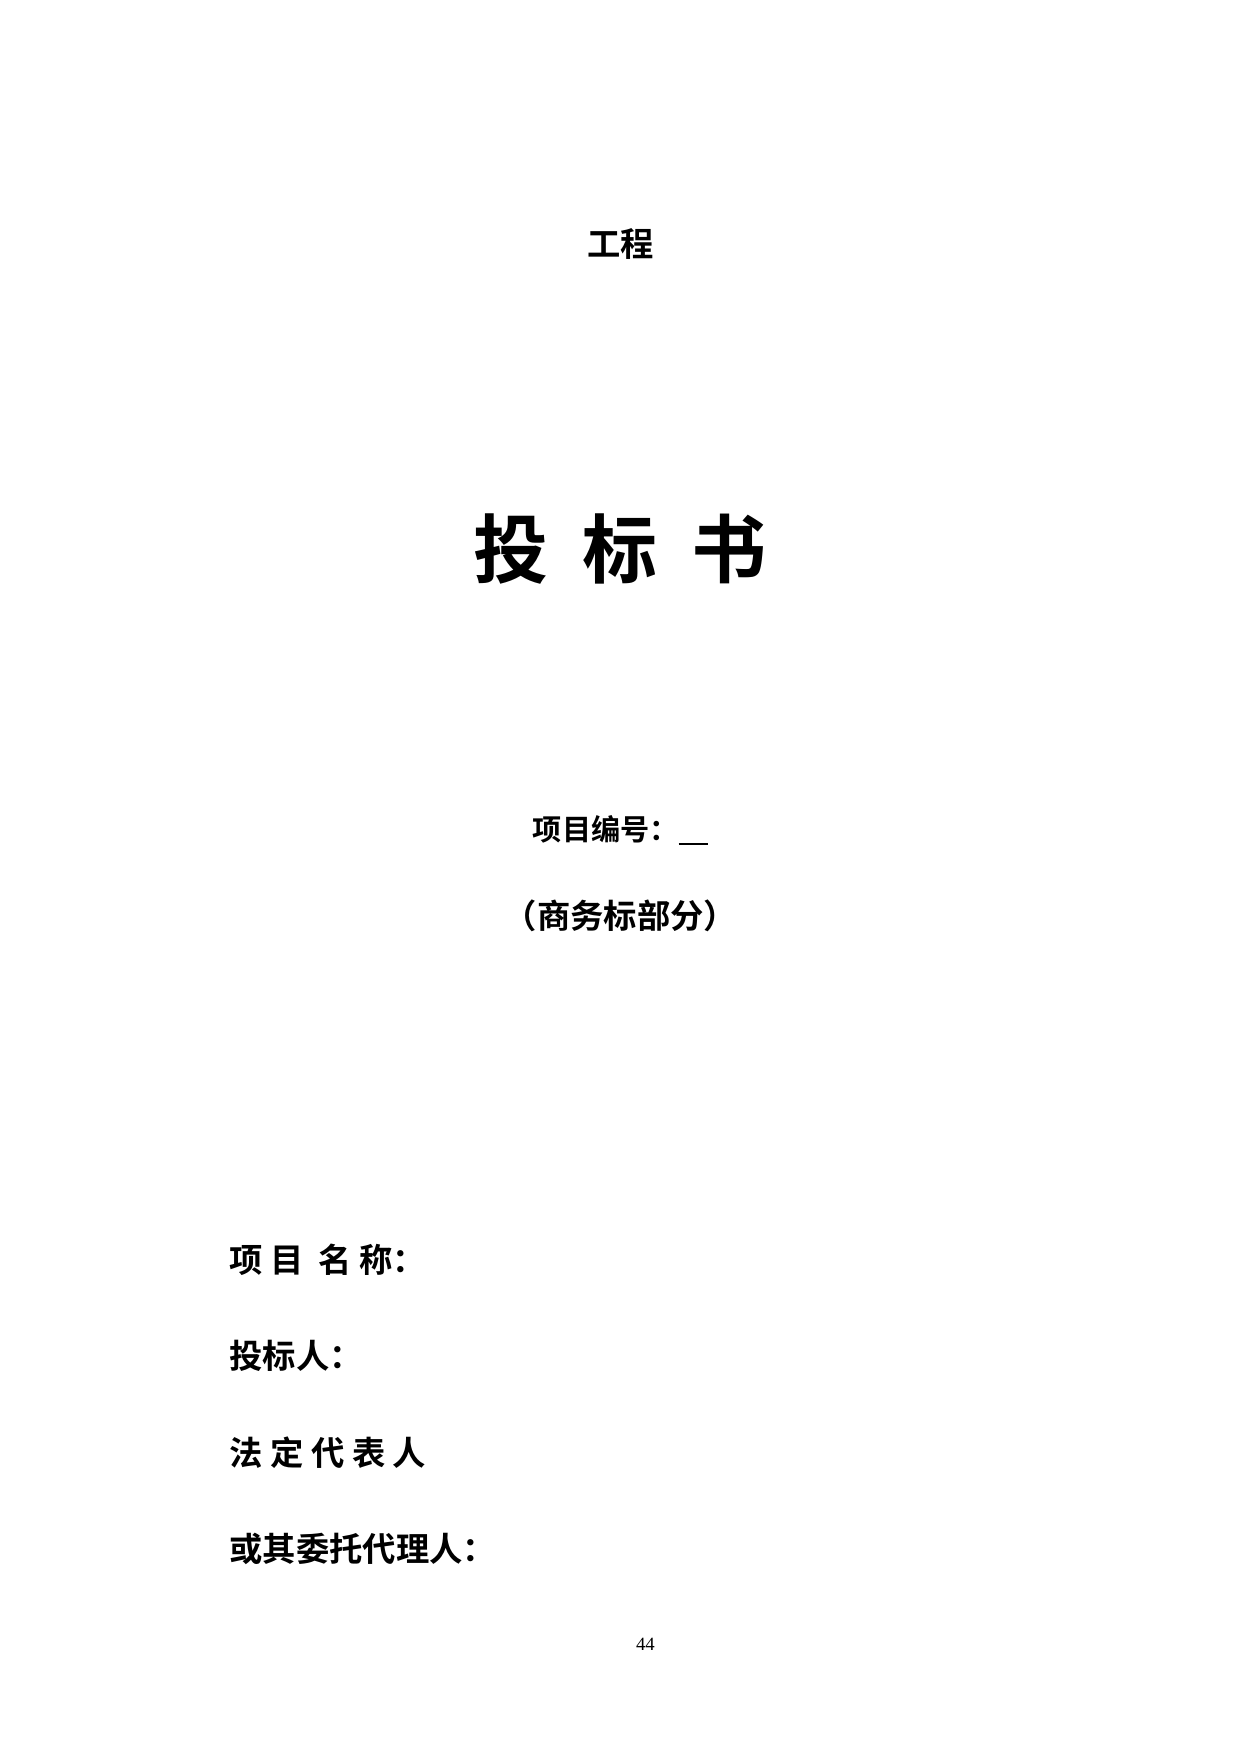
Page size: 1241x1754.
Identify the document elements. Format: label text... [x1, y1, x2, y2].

text 投 标 书 [187, 479, 1053, 609]
text 法 定 代 表 人 [187, 1427, 1053, 1475]
text 工程 [187, 209, 1053, 274]
text 项目编号： [187, 795, 1053, 860]
text 或其委托代理人： [187, 1523, 1053, 1571]
text 项 目 名 称： [187, 1234, 1053, 1282]
text 投标人： [187, 1330, 1053, 1378]
text （商务标部分） [187, 881, 1053, 946]
